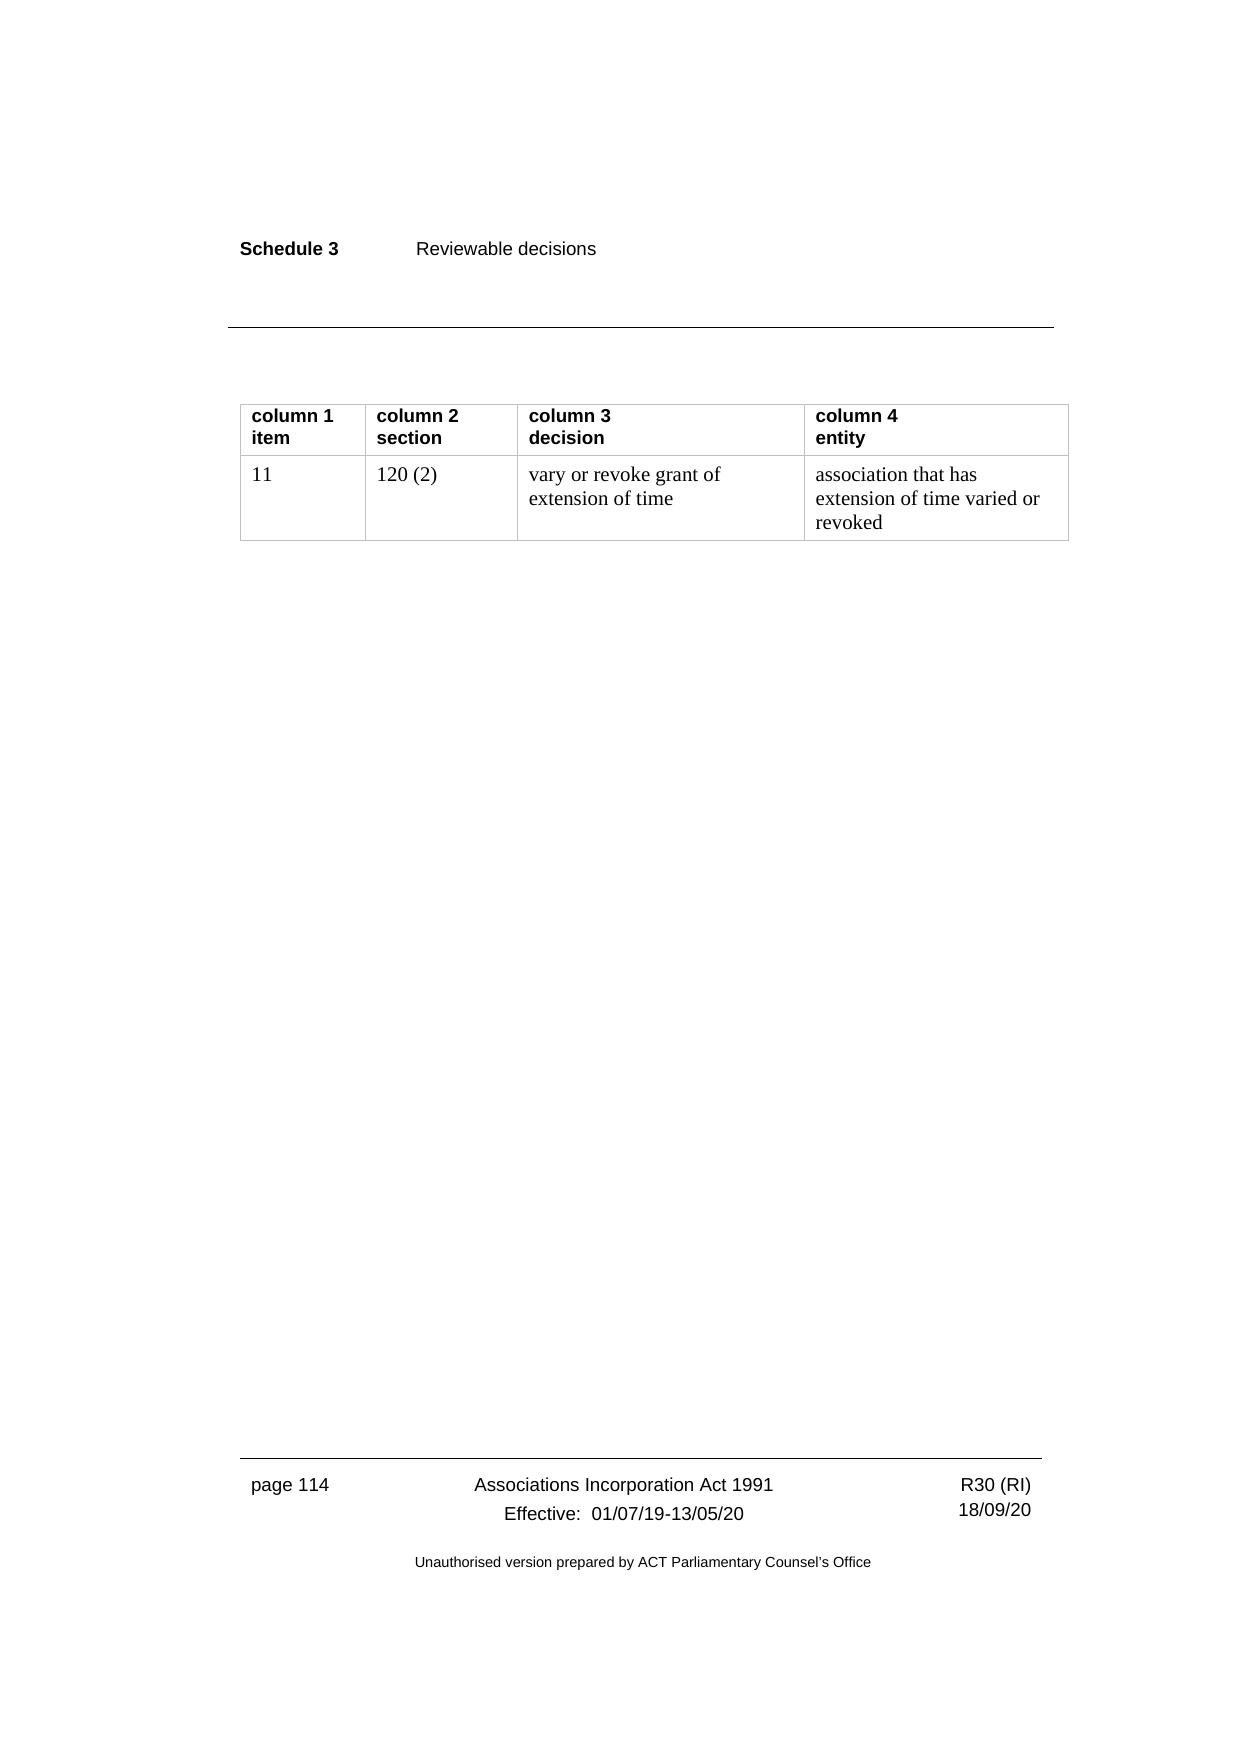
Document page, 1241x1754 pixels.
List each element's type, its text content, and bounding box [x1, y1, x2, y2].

table_header column 1 item [241, 405, 365, 454]
table_cell 11 [241, 456, 365, 540]
table_cell association that has extension of time varied or revoked [805, 456, 1068, 540]
table_header column 3 decision [518, 405, 804, 454]
table_header column 4 entity [805, 405, 1068, 454]
table_header column 2 section [366, 405, 517, 454]
table_cell 120 (2) [366, 456, 517, 540]
table_cell vary or revoke grant of extension of time [518, 456, 804, 540]
